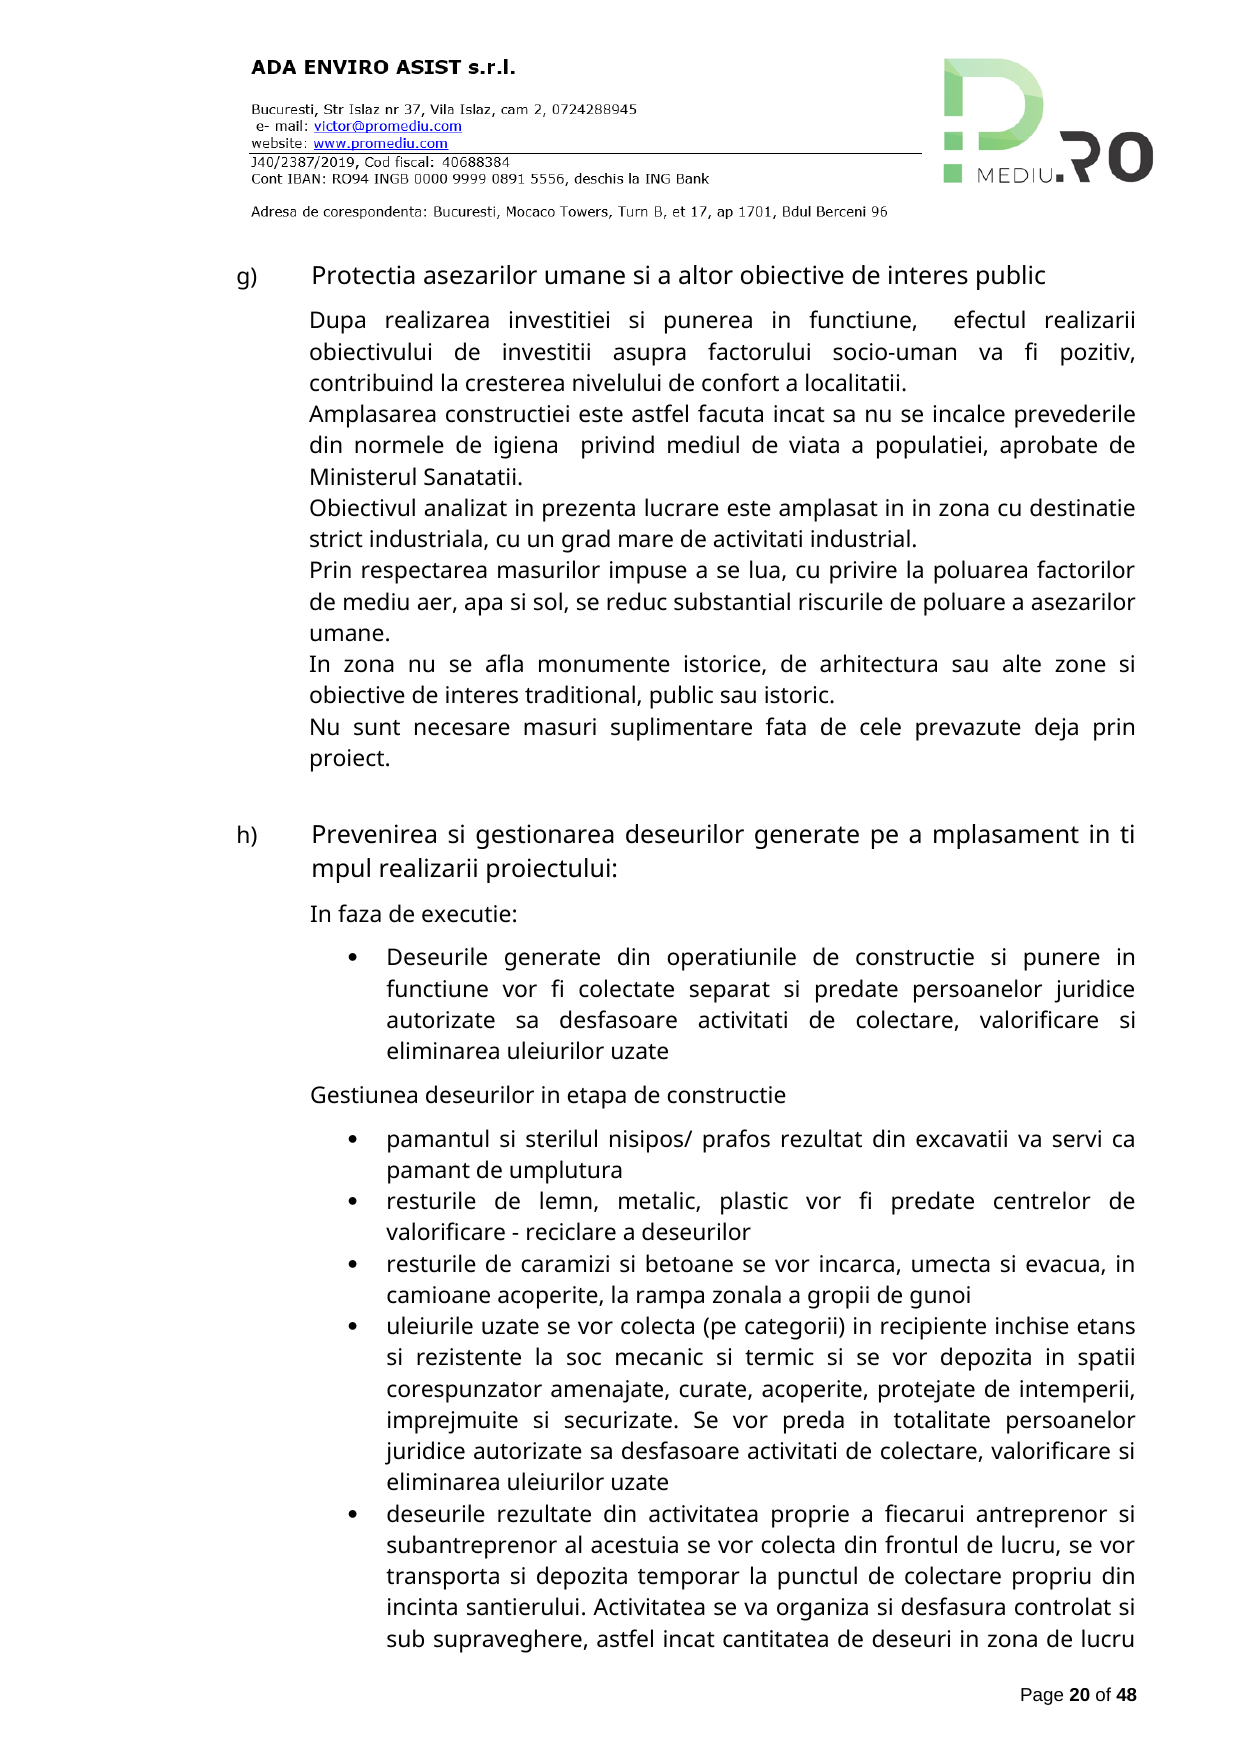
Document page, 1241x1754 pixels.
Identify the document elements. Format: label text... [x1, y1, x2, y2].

text In zona nu se afla monumente istorice, de arhitectura sau alte zone si obiective de interes traditional, public sau istoric. [309, 648, 1137, 711]
text Dupa realizarea investitiei si punerea in functiune, efectul realizarii obiectivului de investitii asupra factorului socio-uman va fi pozitiv, contribuind la cresterea nivelului de confort a localitatii. [309, 304, 1137, 398]
list Deseurile generate din operatiunile de constructie si punere in functiune vor fi colectate separat si predate persoanelor juridice autorizate sa desfasoare activitati de colectare, valorificare si eliminarea uleiurilor uzate [349, 941, 1137, 1066]
list pamantul si sterilul nisipos/ prafos rezultat din excavatii va servi ca pamant de umplutura [349, 1123, 1137, 1185]
text Gestiunea deseurilor in etapa de constructie [310, 1079, 1137, 1110]
list resturile de caramizi si betoane se vor incarca, umecta si evacua, in camioane acoperite, la rampa zonala a gropii de gunoi [349, 1248, 1137, 1310]
text Obiectivul analizat in prezenta lucrare este amplasat in in zona cu destinatie strict industriala, cu un grad mare de activitati industrial. [309, 492, 1137, 554]
text Nu sunt necesare masuri suplimentare fata de cele prevazute deja prin proiect. [309, 711, 1137, 773]
picture [236, 44, 1167, 230]
text Prin respectarea masurilor impuse a se lua, cu privire la poluarea factorilor de mediu aer, apa si sol, se reduc substantial riscurile de poluare a asezarilor umane. [309, 554, 1137, 648]
subtitle Prevenirea si gestionarea deseurilor generate pe a mplasament in ti mpul realizarii proiectului: [236, 817, 1137, 885]
text In faza de executie: [310, 898, 1137, 929]
list resturile de lemn, metalic, plastic vor fi predate centrelor de valorificare - reciclare a deseurilor [349, 1185, 1137, 1248]
subtitle Protectia asezarilor umane si a altor obiective de interes public [236, 258, 1137, 292]
list uleiurile uzate se vor colecta (pe categorii) in recipiente inchise etans si rezistente la soc mecanic si termic si se vor depozita in spatii corespunzator amenajate, curate, acoperite, protejate de intemperii, imprejmuite si securizate. Se vor preda in totalitate persoanelor juridice autorizate sa desfasoare activitati de colectare, valorificare si eliminarea uleiurilor uzate [349, 1310, 1137, 1498]
text Amplasarea constructiei este astfel facuta incat sa nu se incalce prevederile din normele de igiena privind mediul de viata a populatiei, aprobate de Ministerul Sanatatii. [309, 398, 1137, 492]
